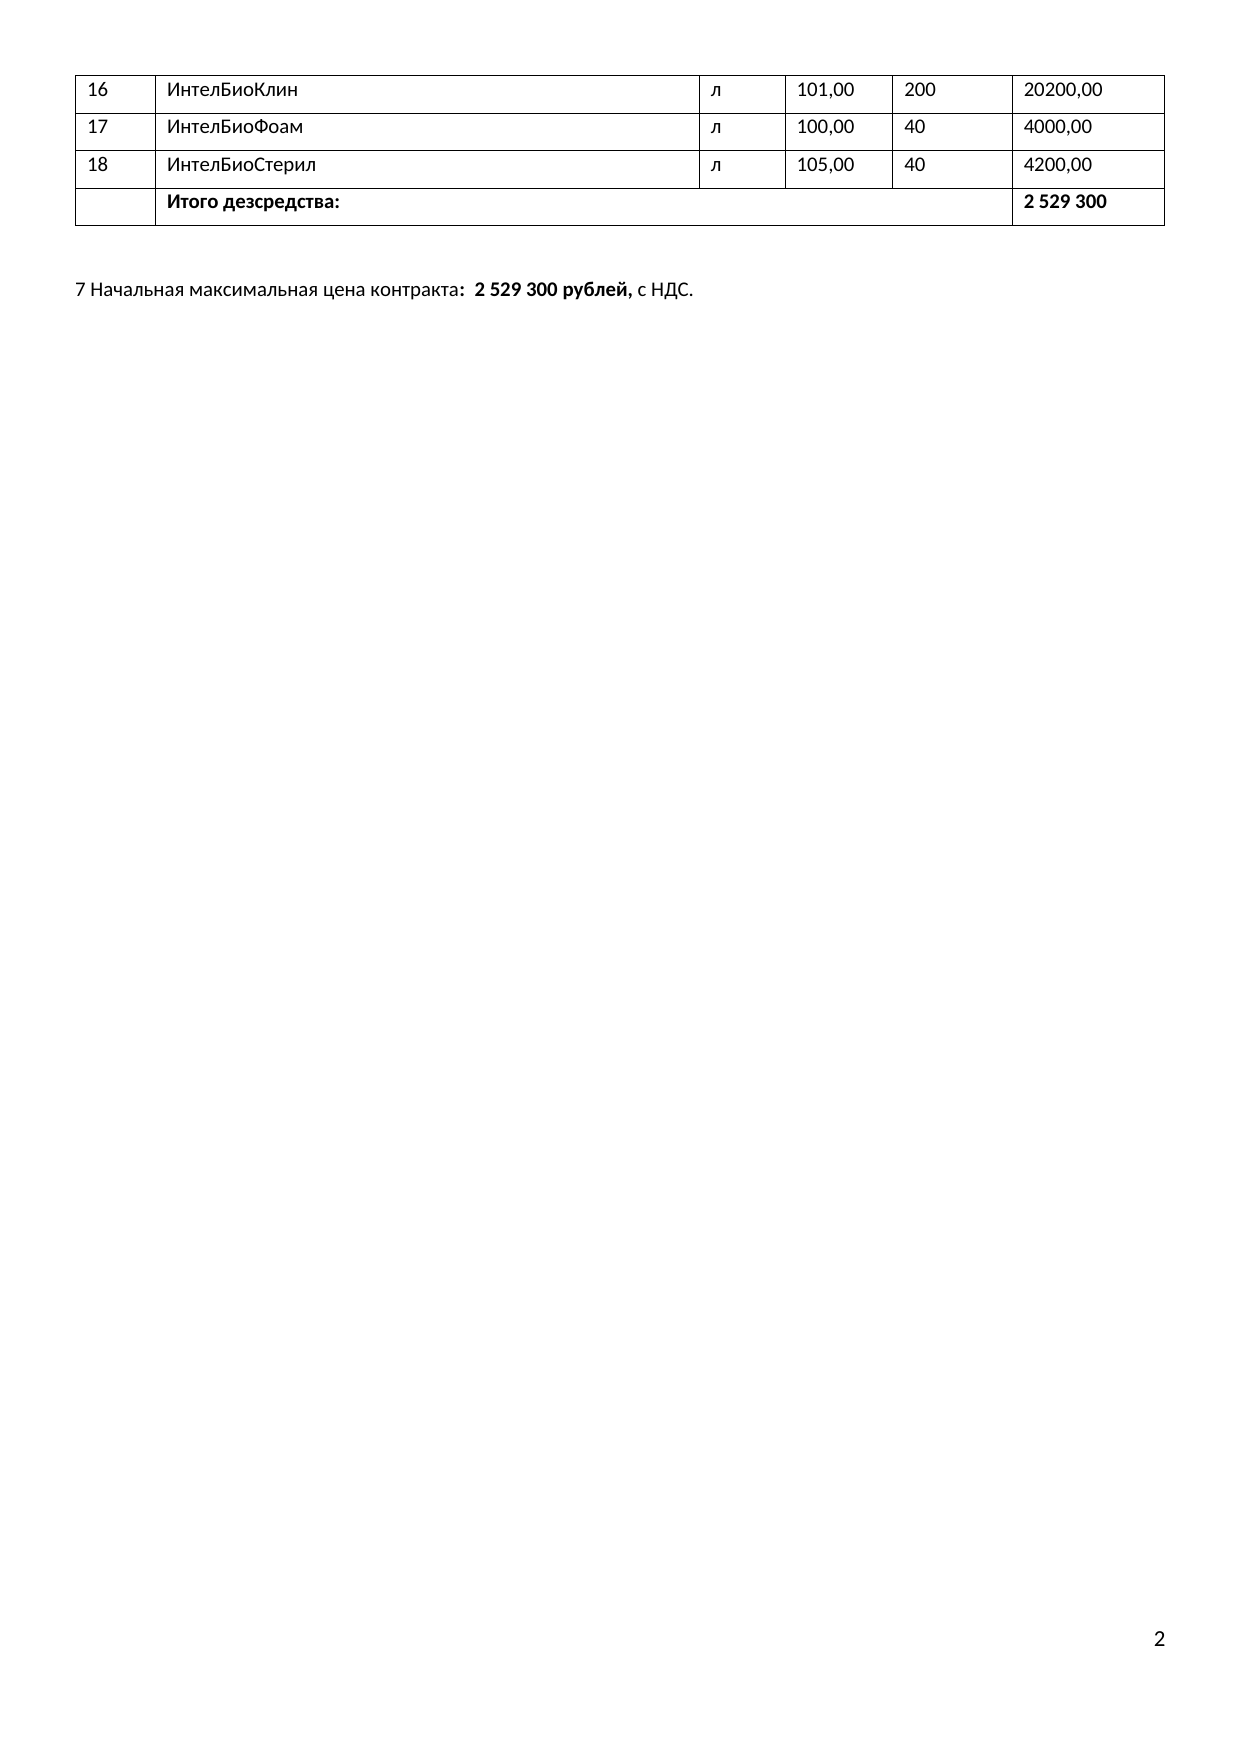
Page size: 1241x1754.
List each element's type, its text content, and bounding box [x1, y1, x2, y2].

table_cell Итого дезсредства: [156, 189, 1012, 225]
table_cell 100,00 [786, 114, 892, 150]
table_cell 101,00 [786, 76, 892, 112]
table_cell 4200,00 [1013, 151, 1164, 187]
table_cell [76, 189, 155, 225]
table_cell 40 [893, 114, 1012, 150]
table_cell л [700, 151, 785, 187]
table_cell ИнтелБиоСтерил [156, 151, 699, 187]
table_cell л [700, 76, 785, 112]
table_cell 17 [76, 114, 155, 150]
table_cell ИнтелБиоКлин [156, 76, 699, 112]
text 7 Начальная максимальная цена контракта: 2 529 300 рублей, с НДС. [75, 276, 1165, 301]
table_cell 20200,00 [1013, 76, 1164, 112]
table_cell 16 [76, 76, 155, 112]
table_cell 40 [893, 151, 1012, 187]
table_cell 105,00 [786, 151, 892, 187]
table_cell 200 [893, 76, 1012, 112]
table_cell ИнтелБиоФоам [156, 114, 699, 150]
table_cell 18 [76, 151, 155, 187]
table_cell л [700, 114, 785, 150]
table_cell 2 529 300 [1013, 189, 1164, 225]
table_cell 4000,00 [1013, 114, 1164, 150]
